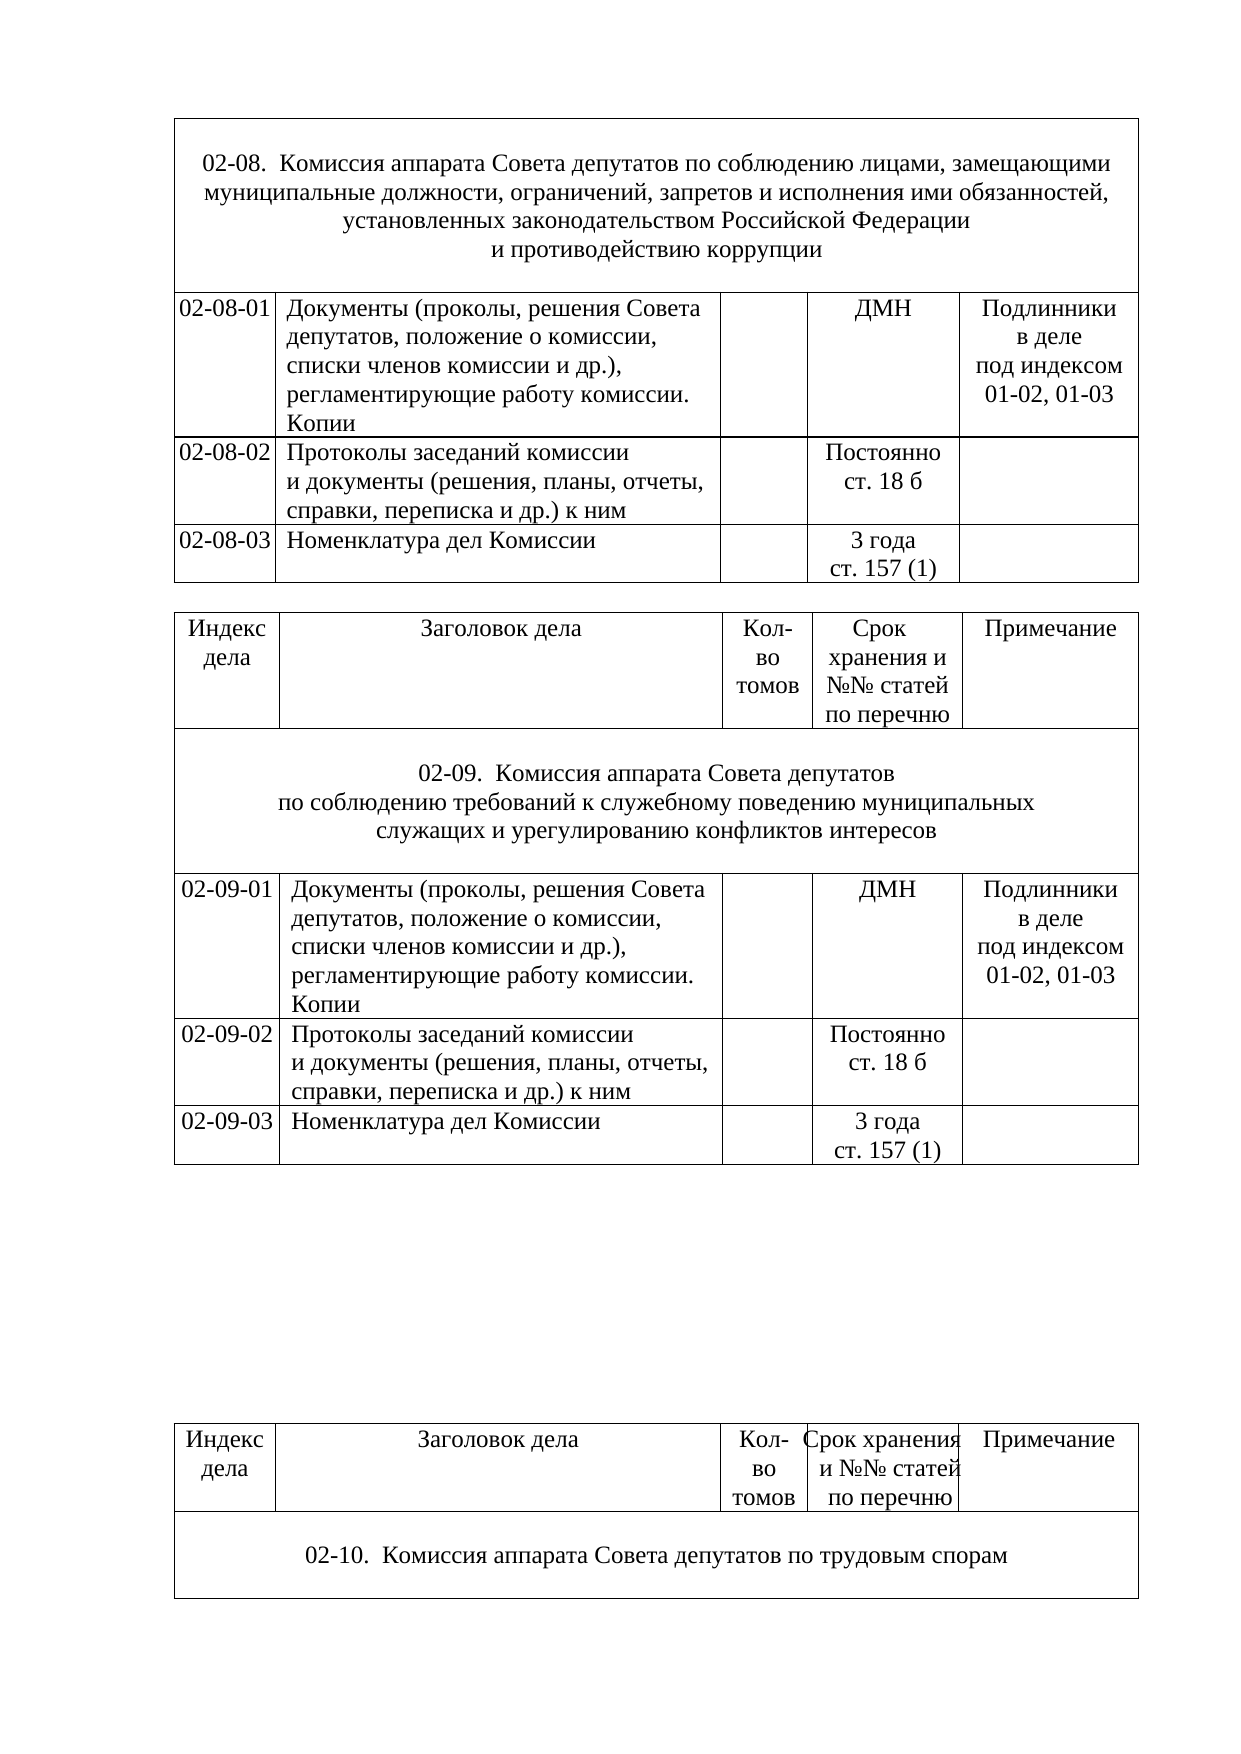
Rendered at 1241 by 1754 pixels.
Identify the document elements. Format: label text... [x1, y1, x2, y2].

table_cell [723, 1106, 812, 1163]
table_header Индекс дела [175, 1424, 275, 1511]
table_cell ДМН [813, 874, 962, 1018]
table_header Срок хранения и №№ статей по перечню [808, 1424, 958, 1511]
table_cell [723, 1019, 812, 1105]
table_cell Подлинники в деле под индексом 01-02, 01-03 [960, 293, 1138, 436]
table_header Индекс дела [175, 613, 279, 728]
table_cell [963, 1019, 1138, 1105]
table_cell [963, 1106, 1138, 1163]
table_cell 02-08-01 [175, 293, 275, 436]
table_header Заголовок дела [280, 613, 722, 728]
table_cell Документы (проколы, решения Совета депутатов, положение о комиссии, списки членов комиссии и др.), регламентирующие работу комиссии. Копии [276, 293, 720, 436]
table_cell Номенклатура дел Комиссии [280, 1106, 722, 1163]
table_cell 02-09-01 [175, 874, 279, 1018]
table_cell 02-09-02 [175, 1019, 279, 1105]
table_cell Постоянно ст. 18 б [813, 1019, 962, 1105]
table_cell 02-08-03 [175, 525, 275, 582]
table_cell [960, 525, 1138, 582]
table_cell Протоколы заседаний комиссии и документы (решения, планы, отчеты, справки, переписка и др.) к ним [276, 438, 720, 524]
table_cell Протоколы заседаний комиссии и документы (решения, планы, отчеты, справки, переписка и др.) к ним [280, 1019, 722, 1105]
table_cell 02-08. Комиссия аппарата Совета депутатов по соблюдению лицами, замещающими муниципальные должности, ограничений, запретов и исполнения ими обязанностей, установленных законодательством Российской Федерации и противодействию коррупции [175, 119, 1138, 292]
table_cell 02-09. Комиссия аппарата Совета депутатов по соблюдению требований к служебному поведению муниципальных служащих и урегулированию конфликтов интересов [175, 729, 1138, 873]
table_cell Постоянно ст. 18 б [808, 438, 959, 524]
table_cell [721, 438, 807, 524]
table_header Заголовок дела [276, 1424, 720, 1511]
table_header Срок хранения и №№ статей по перечню [813, 613, 962, 728]
table_cell ДМН [808, 293, 959, 436]
table_cell 02-09-03 [175, 1106, 279, 1163]
table_cell 3 года ст. 157 (1) [808, 525, 959, 582]
table_cell [723, 874, 812, 1018]
table_cell [960, 438, 1138, 524]
table_cell [721, 293, 807, 436]
table_cell 02-08-02 [175, 438, 275, 524]
table_cell Номенклатура дел Комиссии [276, 525, 720, 582]
table_cell Подлинники в деле под индексом 01-02, 01-03 [963, 874, 1138, 1018]
table_header Примечание [959, 1424, 1138, 1511]
table_cell [721, 525, 807, 582]
table_header Кол-во томов [721, 1424, 807, 1511]
table_header Примечание [963, 613, 1138, 728]
table_cell 02-10. Комиссия аппарата Совета депутатов по трудовым спорам [175, 1512, 1138, 1598]
table_header Кол-во томов [723, 613, 812, 728]
table_cell Документы (проколы, решения Совета депутатов, положение о комиссии, списки членов комиссии и др.), регламентирующие работу комиссии. Копии [280, 874, 722, 1018]
table_cell 3 года ст. 157 (1) [813, 1106, 962, 1163]
